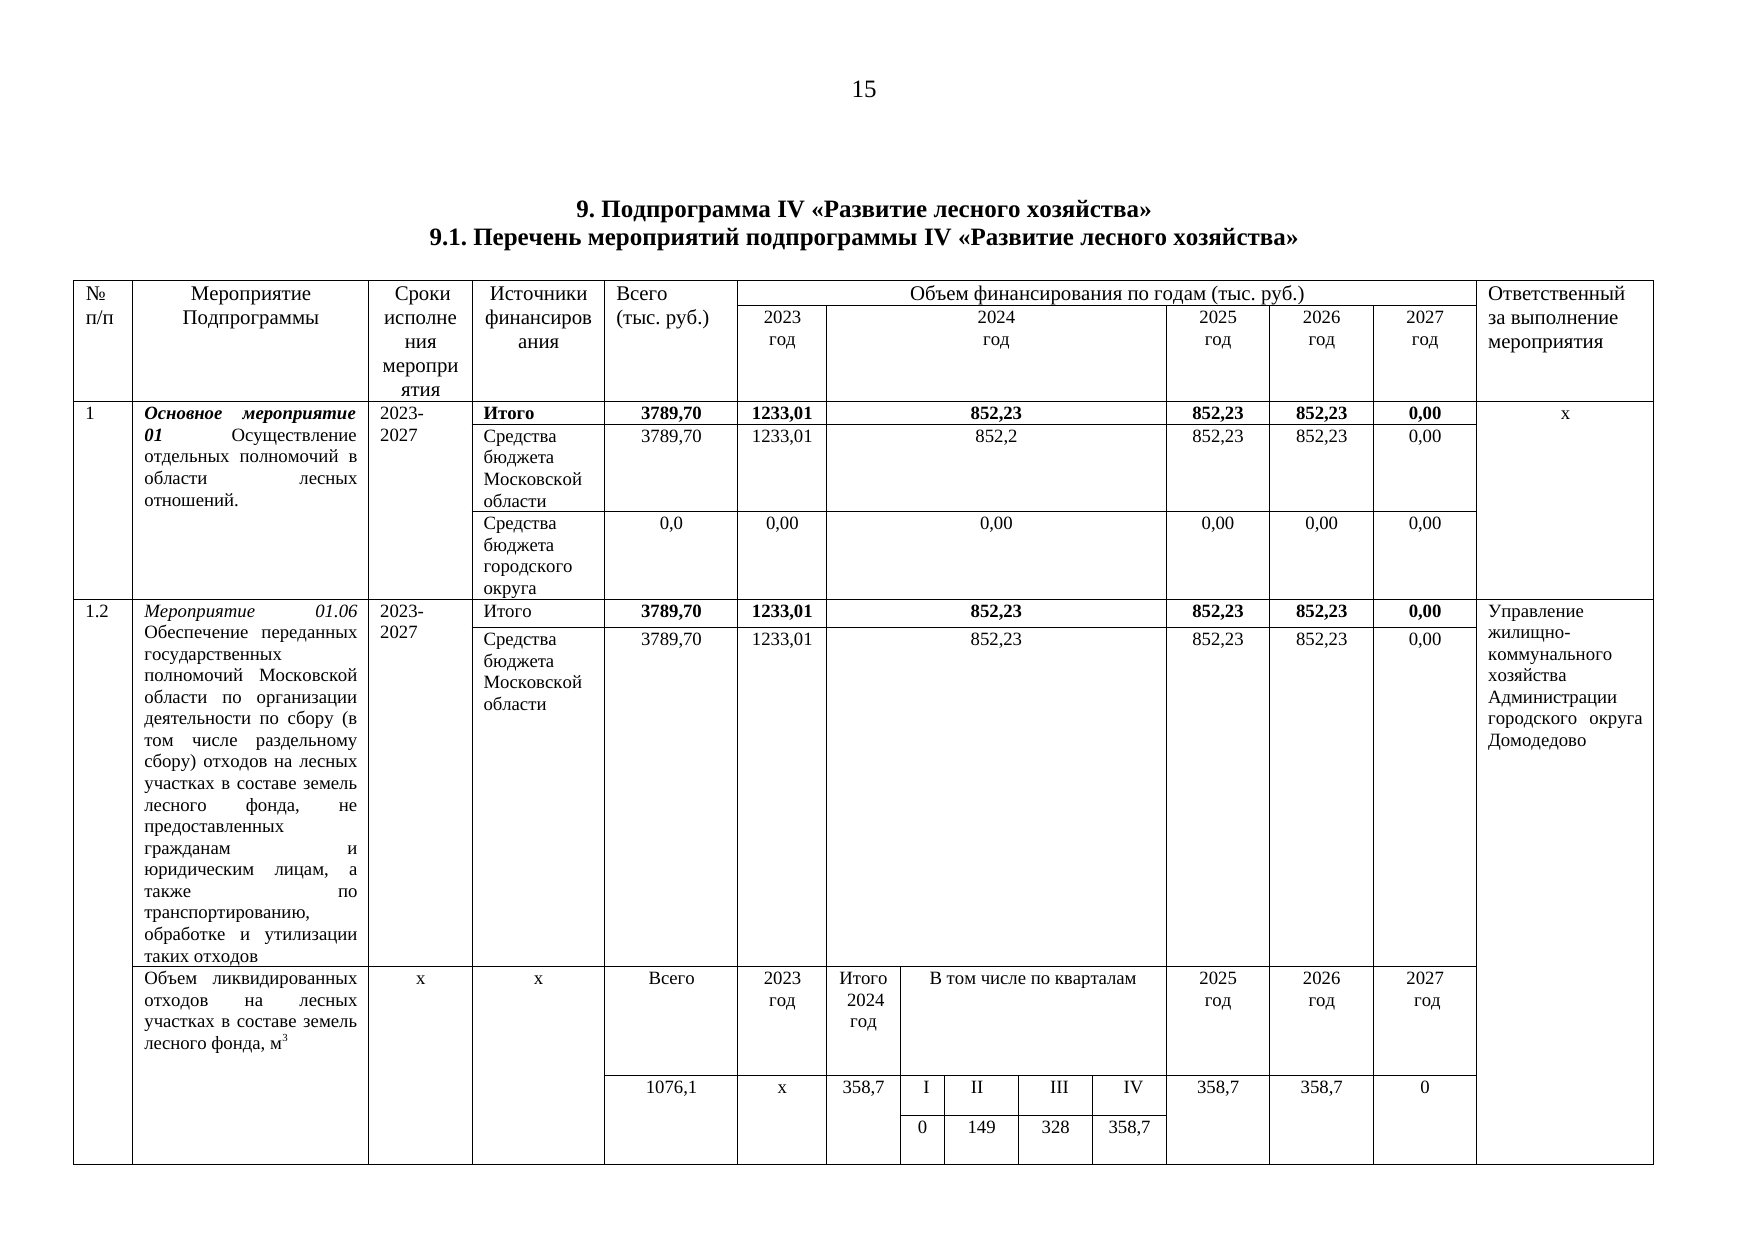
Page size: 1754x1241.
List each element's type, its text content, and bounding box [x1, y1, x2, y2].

table_cell 2024 год [827, 306, 1166, 401]
table_cell 1233,01 [738, 628, 826, 966]
table_cell 0,00 [1374, 512, 1476, 598]
table_cell 1233,01 [738, 425, 826, 511]
table_header № п/п [74, 281, 132, 401]
table_cell 0,00 [827, 512, 1166, 598]
table_cell 2023 год [738, 306, 826, 401]
table_cell 0,00 [1374, 425, 1476, 511]
table_header Источники финансирования [473, 281, 604, 401]
table_header Сроки исполнения мероприятия [369, 281, 472, 401]
table_cell Средства бюджета Московской области [473, 425, 604, 511]
table_cell 2023 год [738, 967, 826, 1075]
table_cell 852,23 [1167, 425, 1269, 511]
table_cell 328 [1019, 1116, 1092, 1164]
table_cell Средства бюджета городского округа [473, 512, 604, 598]
table_cell х [473, 967, 604, 1164]
table_cell III [1019, 1076, 1092, 1115]
table_cell Итого [473, 402, 604, 424]
table_cell 3789,70 [605, 628, 737, 966]
table_cell х [1477, 402, 1653, 598]
table_cell 2025 год [1167, 306, 1269, 401]
table_cell 149 [945, 1116, 1018, 1164]
table_cell 3789,70 [605, 402, 737, 424]
table_header Ответственный за выполнение мероприятия [1477, 281, 1653, 401]
table_cell х [369, 967, 472, 1164]
table_cell Итого 2024 год [827, 967, 900, 1075]
table_cell Итого [473, 600, 604, 627]
table_cell 2023-2027 [369, 600, 472, 966]
table_cell 3789,70 [605, 425, 737, 511]
table_cell 0,00 [1374, 600, 1476, 627]
table_cell 1076,1 [605, 1076, 737, 1164]
table_cell х [738, 1076, 826, 1164]
table_cell 852,23 [827, 628, 1166, 966]
table_header Объем финансирования по годам (тыс. руб.) [738, 281, 1476, 305]
table_cell 852,23 [1270, 600, 1373, 627]
table_cell 0,0 [605, 512, 737, 598]
table_cell 852,23 [1270, 628, 1373, 966]
table_cell 852,23 [1167, 628, 1269, 966]
table_cell 358,7 [1093, 1116, 1166, 1164]
table_header Всего (тыс. руб.) [605, 281, 737, 401]
table_header Мероприятие Подпрограммы [133, 281, 368, 401]
subtitle 9.1. Перечень мероприятий подпрограммы IV «Развитие лесного хозяйства» [74, 222, 1654, 251]
table_cell 0,00 [1374, 628, 1476, 966]
table_cell Средства бюджета Московской области [473, 628, 604, 966]
table_cell 2027 год [1374, 306, 1476, 401]
table_cell 3789,70 [605, 600, 737, 627]
table_cell 852,23 [1167, 402, 1269, 424]
table_cell 852,23 [1270, 425, 1373, 511]
table_cell Управление жилищно-коммунального хозяйства Администрации городского округа Домодедово [1477, 600, 1653, 1164]
table_cell 0,00 [738, 512, 826, 598]
table_cell I [901, 1076, 944, 1115]
table_cell Объем ликвидированных отходов на лесных участках в составе земель лесного фонда, м3 [133, 967, 368, 1164]
table_cell IV [1093, 1076, 1166, 1115]
table_cell Основное мероприятие 01 Осуществление отдельных полномочий в области лесных отношений. [133, 402, 368, 598]
table_cell 1233,01 [738, 600, 826, 627]
table_cell 358,7 [1270, 1076, 1373, 1164]
table_cell Мероприятие 01.06 Обеспечение переданных государственных полномочий Московской области по организации деятельности по сбору (в том числе раздельному сбору) отходов на лесных участках в составе земель лесного фонда, не предоставленных гражданам и юридическим лицам, а также по транспортированию, обработке и утилизации таких отходов [133, 600, 368, 966]
table_cell 852,23 [1270, 402, 1373, 424]
table_cell 852,23 [827, 600, 1166, 627]
table_cell 358,7 [1167, 1076, 1269, 1164]
table_cell 1 [74, 402, 132, 598]
table_cell Всего [605, 967, 737, 1075]
table_cell 0,00 [1270, 512, 1373, 598]
table_cell В том числе по кварталам [901, 967, 1166, 1075]
table_cell 0,00 [1167, 512, 1269, 598]
table_cell 2026 год [1270, 306, 1373, 401]
text 9. Подпрограмма IV «Развитие лесного хозяйства» [74, 194, 1654, 222]
table_cell 2026 год [1270, 967, 1373, 1075]
table_cell 1233,01 [738, 402, 826, 424]
table_cell 2025 год [1167, 967, 1269, 1075]
table_cell 0 [901, 1116, 944, 1164]
table_cell 0,00 [1374, 402, 1476, 424]
table_cell 1.2 [74, 600, 132, 1164]
table_cell 852,23 [1167, 600, 1269, 627]
table_cell 2027 год [1374, 967, 1476, 1075]
table_cell 2023-2027 [369, 402, 472, 598]
table_cell 0 [1374, 1076, 1476, 1164]
table_cell 852,23 [827, 402, 1166, 424]
table_cell 852,2 [827, 425, 1166, 511]
table_cell II [945, 1076, 1018, 1115]
table_cell 358,7 [827, 1076, 900, 1164]
